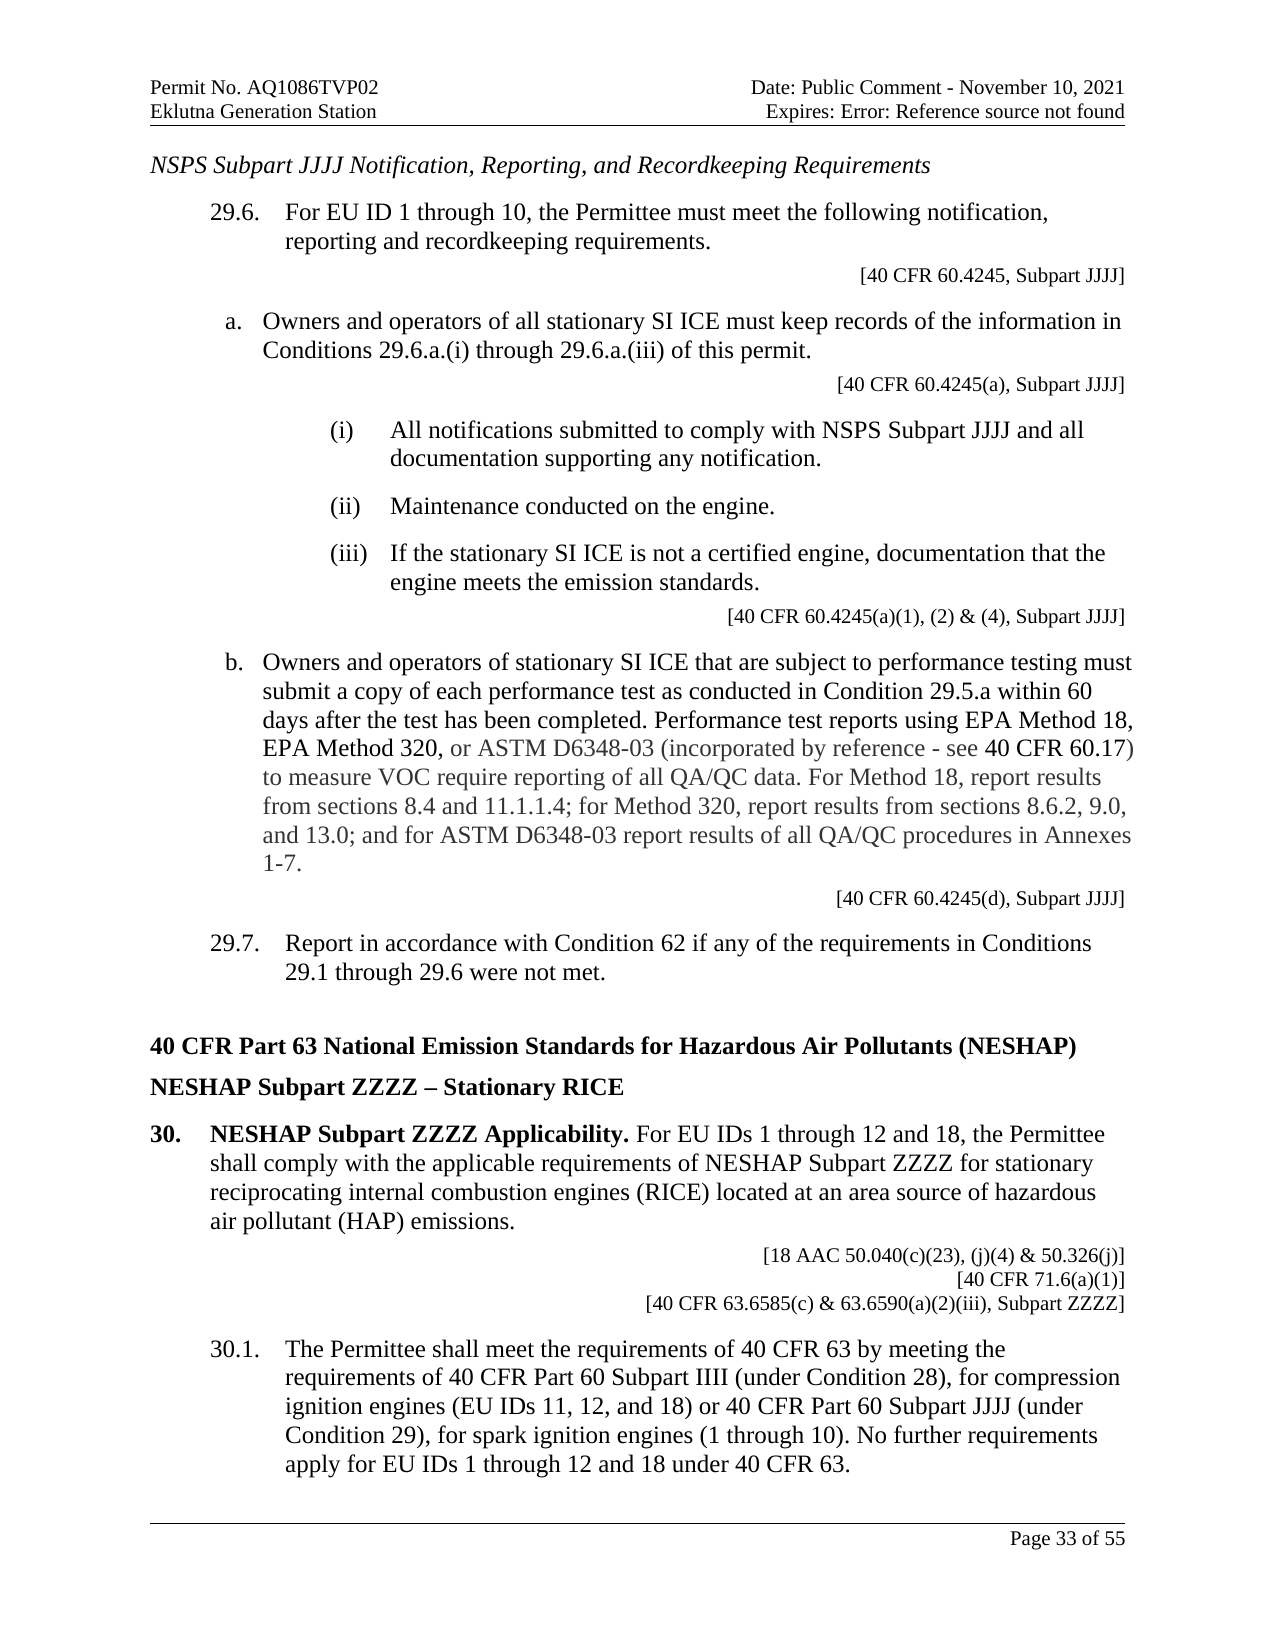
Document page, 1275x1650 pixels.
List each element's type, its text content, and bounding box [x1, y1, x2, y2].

text All notifications submitted to comply with NSPS Subpart JJJJ and all documentation supporting any notification. [330, 415, 1125, 472]
text [40 CFR 63.6585(c) & 63.6590(a)(2)(iii), Subpart ZZZZ] [150, 1291, 1125, 1315]
text [40 CFR 60.4245(d), Subpart JJJJ] [150, 886, 1125, 909]
text Maintenance conducted on the engine. [330, 491, 1125, 520]
text Report in accordance with Condition 62 if any of the requirements in Conditions 29.1 through 29.6 were not met. [210, 928, 1125, 986]
subtitle 40 CFR Part 63 National Emission Standards for Hazardous Air Pollutants (NESHAP) [150, 1031, 1125, 1059]
text NSPS Subpart JJJJ Notification, Reporting, and Recordkeeping Requirements [150, 150, 1125, 179]
text If the stationary SI ICE is not a certified engine, documentation that the engine meets the emission standards. [330, 538, 1125, 596]
text [40 CFR 71.6(a)(1)] [150, 1267, 1125, 1291]
text NESHAP Subpart ZZZZ Applicability. For EU IDs 1 through 12 and 18, the Permittee shall comply with the applicable requirements of NESHAP Subpart ZZZZ for stationary reciprocating internal combustion engines (RICE) located at an area source of hazardous air pollutant (HAP) emissions. [150, 1119, 1125, 1234]
text [18 AAC 50.040(c)(23), (j)(4) & 50.326(j)] [150, 1243, 1125, 1267]
text Owners and operators of all stationary SI ICE must keep records of the information in Conditions 29.6.a(i) through 29.6.a(iii) of this permit. [225, 306, 1125, 364]
text [40 CFR 60.4245(a), Subpart JJJJ] [150, 372, 1125, 396]
subtitle NESHAP Subpart ZZZZ – Stationary RICE [150, 1072, 1125, 1101]
text [40 CFR 60.4245, Subpart JJJJ] [150, 263, 1125, 287]
text [40 CFR 60.4245(a)(1), (2) & (4), Subpart JJJJ] [150, 604, 1125, 628]
text For EU ID 1 through 10, the Permittee must meet the following notification, reporting and recordkeeping requirements. [210, 197, 1125, 255]
text The Permittee shall meet the requirements of 40 CFR 63 by meeting the requirements of 40 CFR Part 60 Subpart IIII (under Condition 28), for compression ignition engines (EU IDs 11, 12, and 18) or 40 CFR Part 60 Subpart JJJJ (under Condition 29), for spark ignition engines (1 through 10). No further requirements apply for EU IDs 1 through 12 and 18 under 40 CFR 63. [210, 1334, 1125, 1477]
text Owners and operators of stationary SI ICE that are subject to performance testing must submit a copy of each performance test as conducted in Condition 29.5.a within 60 days after the test has been completed. Performance test reports using EPA Method 18, EPA Method 320, or ASTM D6348-03 (incorporated by reference - see 40 CFR 60.17) to measure VOC require reporting of all QA/QC data. For Method 18, report results from sections 8.4 and 11.1.1.4; for Method 320, report results from sections 8.6.2, 9.0, and 13.0; and for ASTM D6348-03 report results of all QA/QC procedures in Annexes 1-7. [225, 647, 1144, 877]
